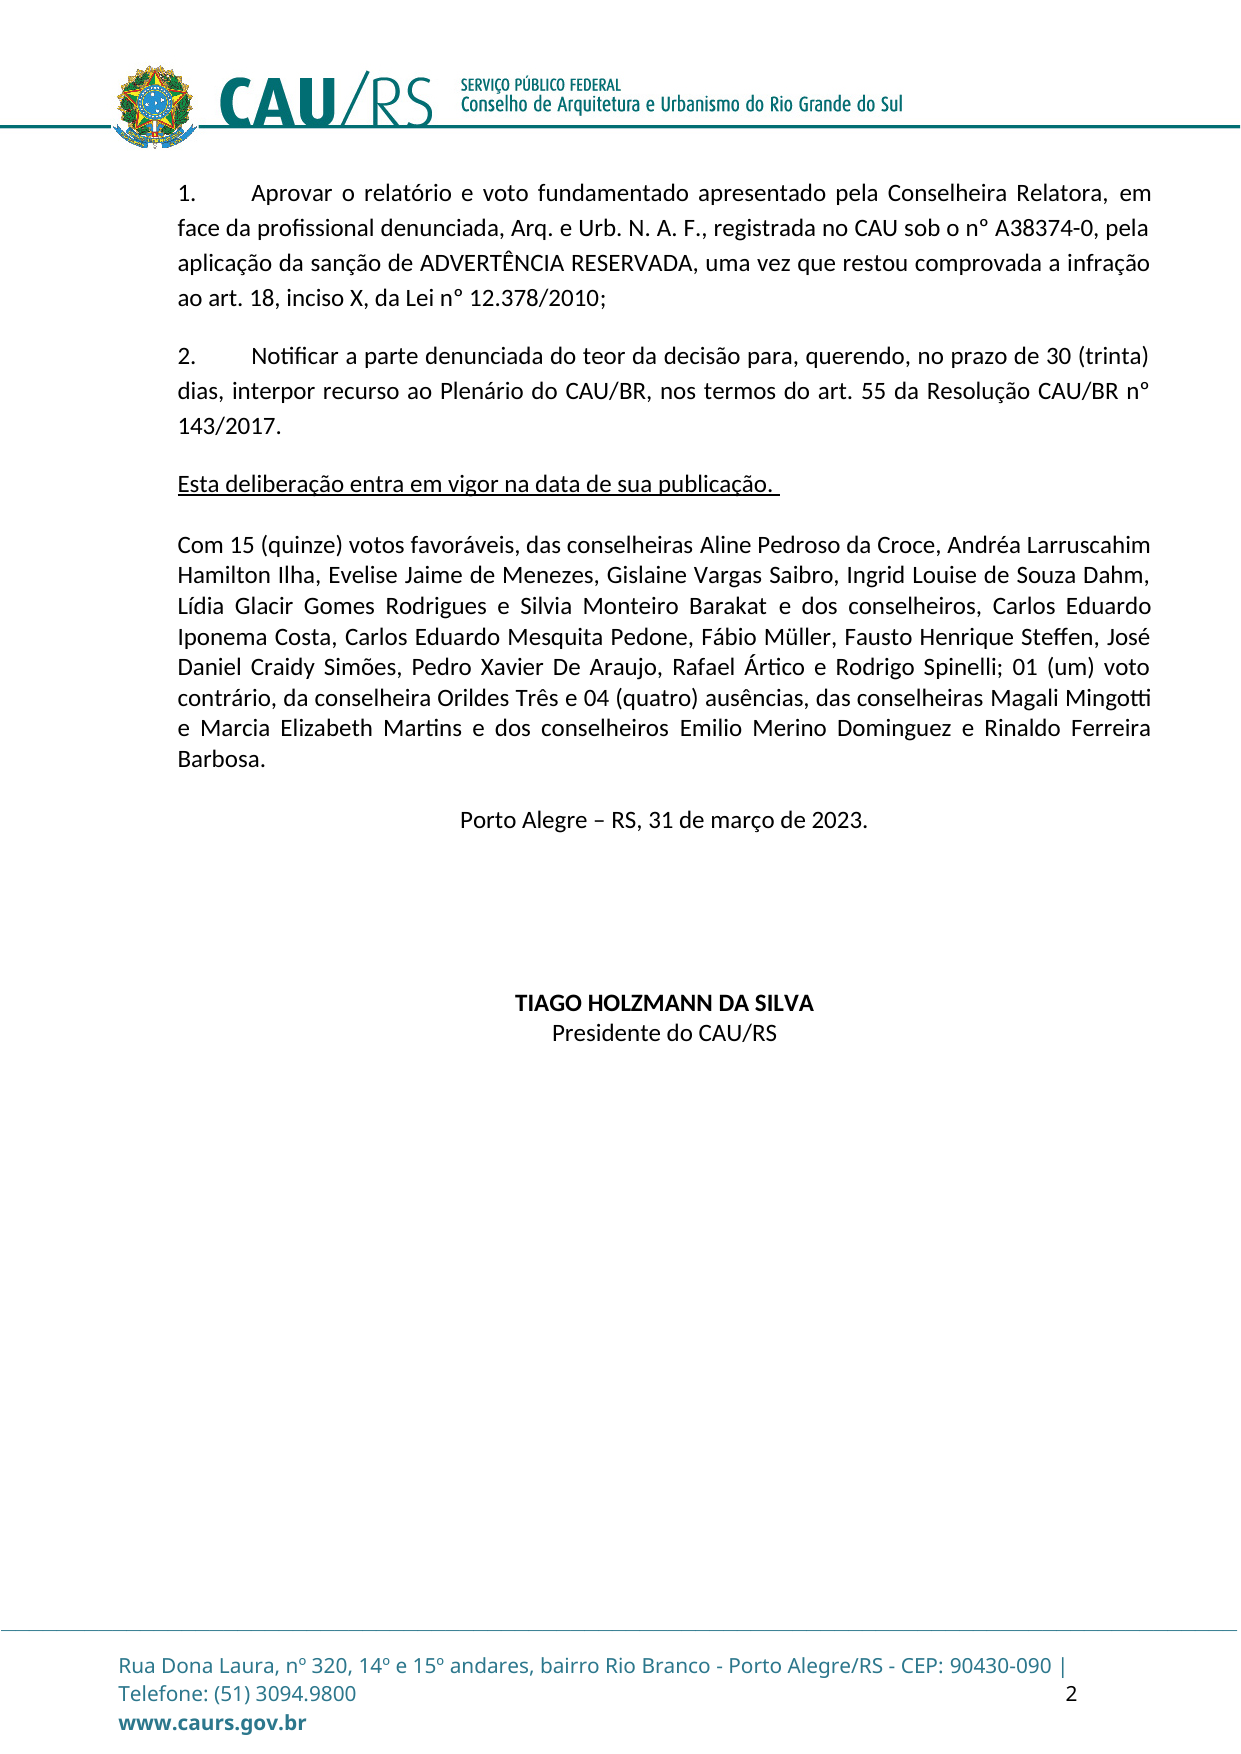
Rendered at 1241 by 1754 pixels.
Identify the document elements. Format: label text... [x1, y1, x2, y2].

text Com 15 (quinze) votos favoráveis, das conselheiras Aline Pedroso da Croce, Andréa Larruscahim Hamilton Ilha, Evelise Jaime de Menezes, Gislaine Vargas Saibro, Ingrid Louise de Souza Dahm, Lídia Glacir Gomes Rodrigues e Silvia Monteiro Barakat e dos conselheiros, Carlos Eduardo Iponema Costa, Carlos Eduardo Mesquita Pedone, Fábio Müller, Fausto Henrique Steffen, José Daniel Craidy Simões, Pedro Xavier De Araujo, Rafael Ártico e Rodrigo Spinelli; 01 (um) voto contrário, da conselheira Orildes Três e 04 (quatro) ausências, das conselheiras Magali Mingotti e Marcia Elizabeth Martins e dos conselheiros Emilio Merino Dominguez e Rinaldo Ferreira Barbosa. [177, 529, 1152, 773]
picture [0, 0, 1241, 159]
list Esta deliberação entra em vigor na data de sua publicação. [177, 468, 1152, 498]
text TIAGO HOLZMANN DA SILVA [177, 987, 1152, 1017]
text Presidente do CAU/RS [177, 1017, 1152, 1048]
text Porto Alegre – RS, 31 de março de 2023. [177, 804, 1152, 834]
list Aprovar o relatório e voto fundamentado apresentado pela Conselheira Relatora, em face da profissional denunciada, Arq. e Urb. N. A. F., registrada no CAU sob o nº A38374-0, pela aplicação da sanção de ADVERTÊNCIA RESERVADA, uma vez que restou comprovada a infração ao art. 18, inciso X, da Lei nº 12.378/2010; [177, 177, 1152, 313]
list Notificar a parte denunciada do teor da decisão para, querendo, no prazo de 30 (trinta) dias, interpor recurso ao Plenário do CAU/BR, nos termos do art. 55 da Resolução CAU/BR nº 143/2017. [177, 340, 1152, 441]
